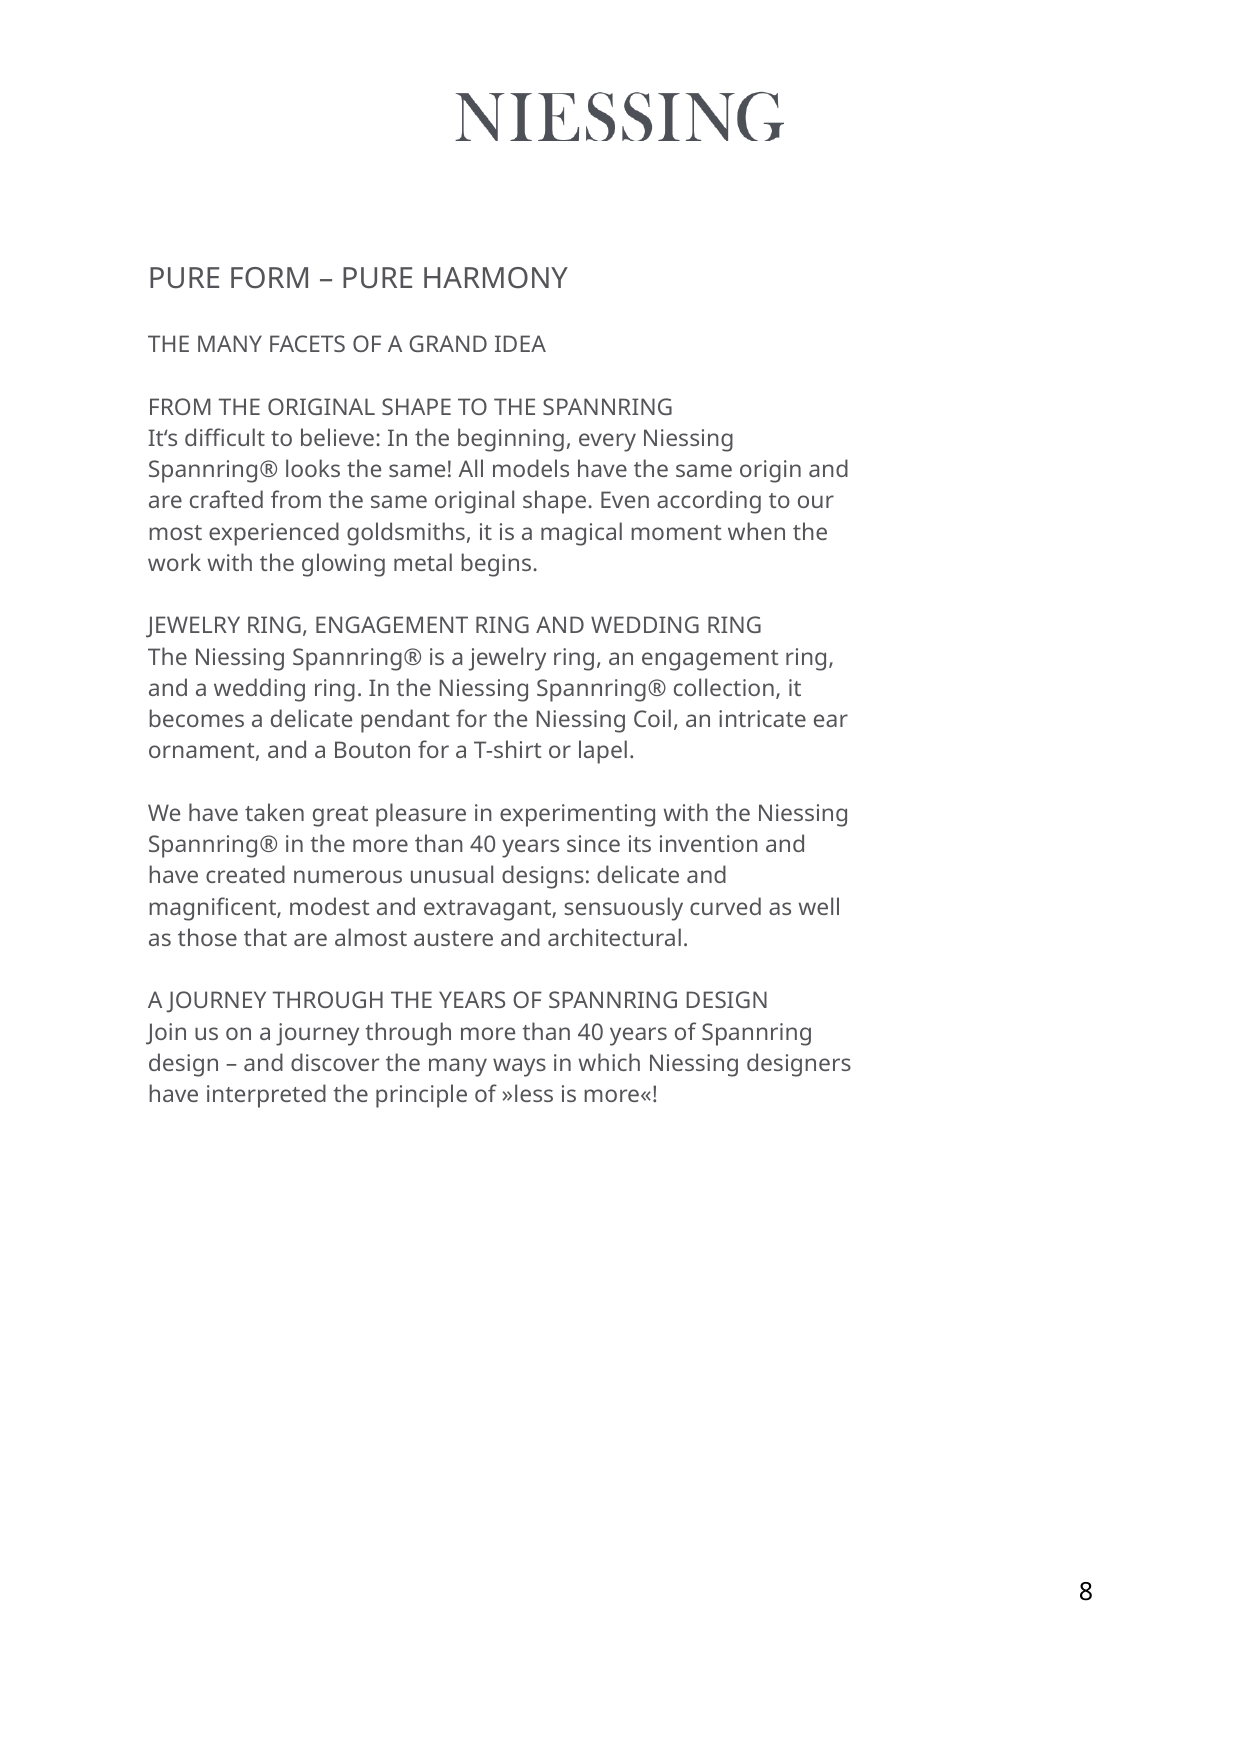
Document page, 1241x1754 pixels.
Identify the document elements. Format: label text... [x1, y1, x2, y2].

text FROM THE ORIGINAL SHAPE TO THE SPANNRING [148, 391, 856, 422]
text We have taken great pleasure in experimenting with the Niessing Spannring® in the more than 40 years since its invention and have created numerous unusual designs: delicate and magnificent, modest and extravagant, sensuously curved as well as those that are almost austere and architectural. [148, 797, 856, 953]
text A JOURNEY THROUGH THE YEARS OF SPANNRING DESIGN [148, 984, 856, 1016]
text THE MANY FACETS OF A GRAND IDEA [148, 328, 856, 359]
text JEWELRY RING, ENGAGEMENT RING AND WEDDING RING [148, 609, 856, 641]
text PURE FORM – PURE HARMONY [148, 257, 856, 297]
text The Niessing Spannring® is a jewelry ring, an engagement ring, and a wedding ring. In the Niessing Spannring® collection, it becomes a delicate pendant for the Niessing Coil, an intricate ear ornament, and a Bouton for a T-shirt or lapel. [148, 641, 856, 766]
text It‘s difficult to believe: In the beginning, every Niessing Spannring® looks the same! All models have the same origin and are crafted from the same original shape. Even according to our most experienced goldsmiths, it is a magical moment when the work with the glowing metal begins. [148, 422, 856, 578]
text Join us on a journey through more than 40 years of Spannring design – and discover the many ways in which Niessing designers have interpreted the principle of »less is more«! [148, 1016, 856, 1109]
